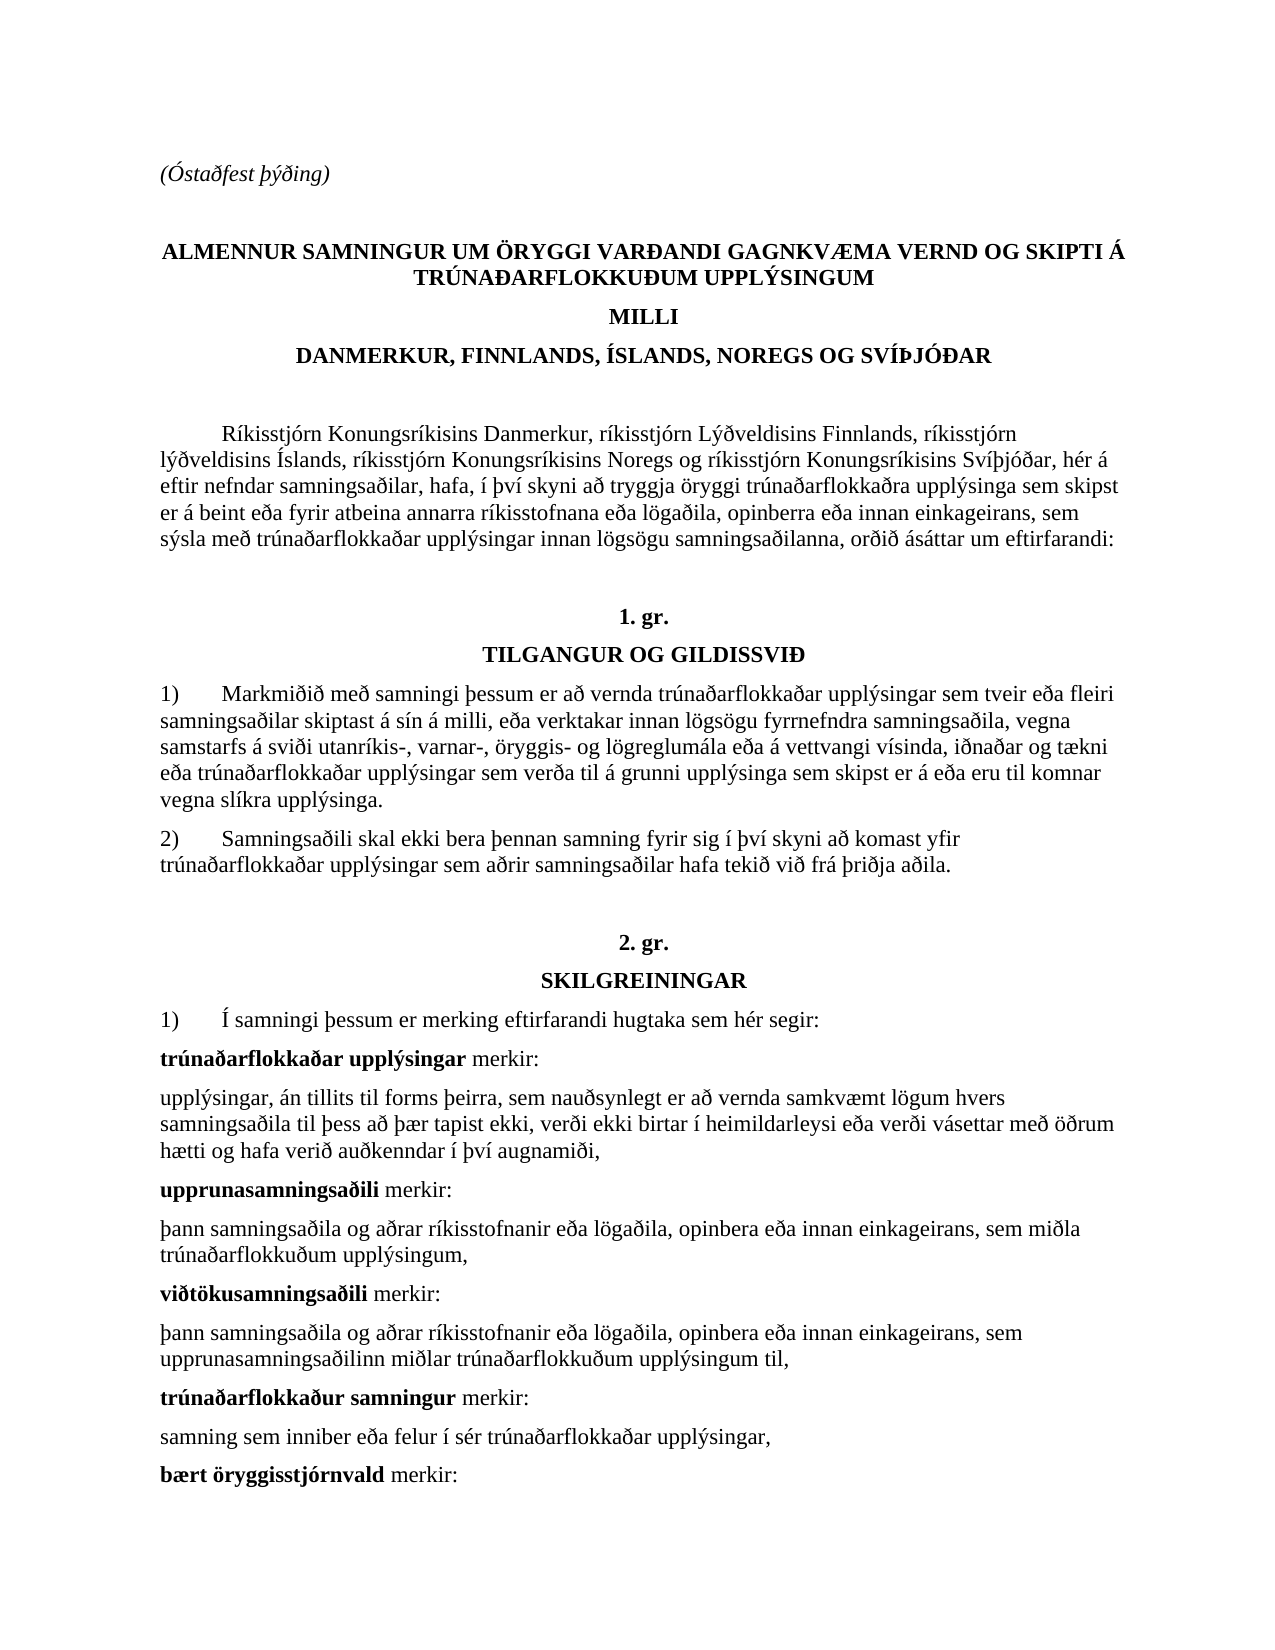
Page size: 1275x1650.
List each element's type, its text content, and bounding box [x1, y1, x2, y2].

text (Óstaðfest þýðing) [160, 160, 1127, 186]
text ALMENNUR SAMNINGUR UM ÖRYGGI VARÐANDI GAGNKVÆMA VERND OG SKIPTI Á TRÚNAÐARFLOKKUÐUM UPPLÝSINGUM [160, 238, 1127, 291]
text samning sem inniber eða felur í sér trúnaðarflokkaðar upplýsingar, [160, 1423, 1127, 1449]
text 1) Í samningi þessum er merking eftirfarandi hugtaka sem hér segir: [160, 1006, 1127, 1033]
text upplýsingar, án tillits til forms þeirra, sem nauðsynlegt er að vernda samkvæmt lögum hvers samningsaðila til þess að þær tapist ekki, verði ekki birtar í heimildarleysi eða verði vásettar með öðrum hætti og hafa verið auðkenndar í því augnamiði, [160, 1084, 1127, 1163]
text þann samningsaðila og aðrar ríkisstofnanir eða lögaðila, opinbera eða innan einkageirans, sem upprunasamningsaðilinn miðlar trúnaðarflokkuðum upplýsingum til, [160, 1319, 1127, 1371]
text upprunasamningsaðili merkir: [160, 1176, 1127, 1202]
text 2) Samningsaðili skal ekki bera þennan samning fyrir sig í því skyni að komast yfir trúnaðarflokkaðar upplýsingar sem aðrir samningsaðilar hafa tekið við frá þriðja aðila. [160, 825, 1127, 877]
text DANMERKUR, FINNLANDS, ÍSLANDS, NOREGS OG SVÍÞJÓÐAR [160, 342, 1127, 368]
text 1. gr. [160, 603, 1127, 629]
text 2. gr. [160, 929, 1127, 955]
text 1) Markmiðið með samningi þessum er að vernda trúnaðarflokkaðar upplýsingar sem tveir eða fleiri samningsaðilar skiptast á sín á milli, eða verktakar innan lögsögu fyrrnefndra samningsaðila, vegna samstarfs á sviði utanríkis-, varnar-, öryggis- og lögreglumála eða á vettvangi vísinda, iðnaðar og tækni eða trúnaðarflokkaðar upplýsingar sem verða til á grunni upplýsinga sem skipst er á eða eru til komnar vegna slíkra upplýsinga. [160, 680, 1127, 812]
text MILLI [160, 303, 1127, 329]
text þann samningsaðila og aðrar ríkisstofnanir eða lögaðila, opinbera eða innan einkageirans, sem miðla trúnaðarflokkuðum upplýsingum, [160, 1214, 1127, 1267]
text trúnaðarflokkaðar upplýsingar merkir: [160, 1045, 1127, 1072]
text bært öryggisstjórnvald merkir: [160, 1462, 1127, 1488]
text viðtökusamningsaðili merkir: [160, 1280, 1127, 1306]
text TILGANGUR OG GILDISSVIÐ [160, 642, 1127, 668]
text SKILGREININGAR [160, 968, 1127, 994]
text trúnaðarflokkaður samningur merkir: [160, 1384, 1127, 1410]
text Ríkisstjórn Konungsríkisins Danmerkur, ríkisstjórn Lýðveldisins Finnlands, ríkisstjórn lýðveldisins Íslands, ríkisstjórn Konungsríkisins Noregs og ríkisstjórn Konungsríkisins Svíþjóðar, hér á eftir nefndar samningsaðilar, hafa, í því skyni að tryggja öryggi trúnaðarflokkaðra upplýsinga sem skipst er á beint eða fyrir atbeina annarra ríkisstofnana eða lögaðila, opinberra eða innan einkageirans, sem sýsla með trúnaðarflokkaðar upplýsingar innan lögsögu samningsaðilanna, orðið ásáttar um eftirfarandi: [160, 419, 1127, 551]
